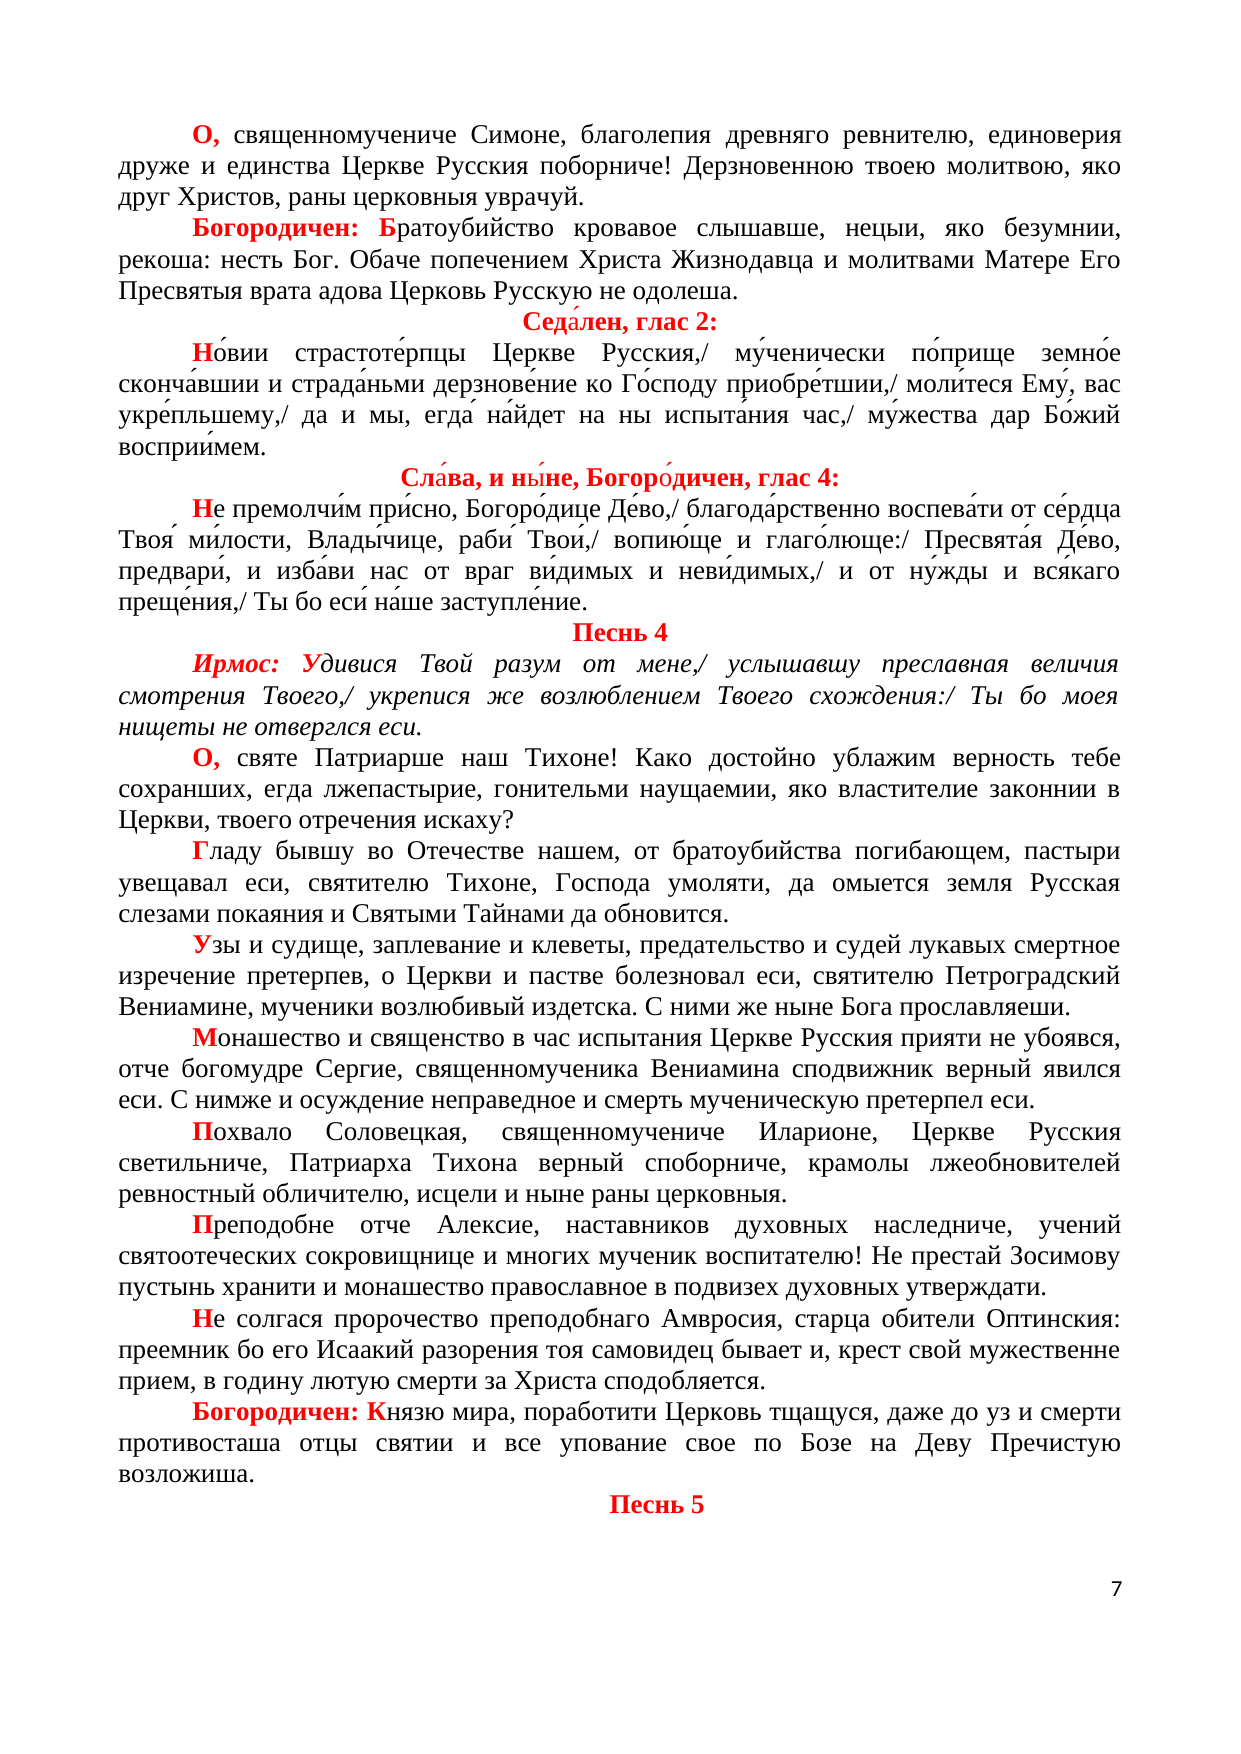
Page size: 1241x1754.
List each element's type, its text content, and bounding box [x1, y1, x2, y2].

text Седа́лен, глас 2: [118, 305, 1122, 336]
text Не премолчи́м при́сно, Богоро́дице Де́во,/ благода́рственно воспева́ти от се́рдца Твоя́ ми́лости, Влады́чице, раби́ Твои́,/ вопию́ще и глаго́люще:/ Пресвята́я Де́во, предвари́, и изба́ви нас от враг ви́димых и неви́димых,/ и от ну́жды и вся́каго преще́ния,/ Ты бо еси́ на́ше заступле́ние. [118, 492, 1122, 616]
text Ирмос: Удивися Твой разум от мене,/ услышавшу преславная величия смотрения Твоего,/ укрепися же возлюблением Твоего схождения:/ Ты бо моея нищеты не отверглся еси. [118, 648, 1122, 741]
text Но́вии страстоте́рпцы Церкве Русския,/ му́ченически по́прище земно́е сконча́вшии и страда́ньми дерзнове́ние ко Го́споду приобре́тшии,/ моли́теся Ему́, вас укре́пльшему,/ да и мы, егда́ на́йдет на ны испыта́ния час,/ му́жества дар Бо́жий восприи́мем. [118, 336, 1122, 461]
text О, святе Патриарше наш Тихоне! Како достойно ублажим верность тебе сохранших, егда лжепастырие, гонительми наущаемии, яко властителие законнии в Церкви, твоего отречения искаху? [118, 741, 1122, 834]
text Сла́ва, и ны́не, Богоро́дичен, глас 4: [118, 461, 1122, 492]
text Похвало Соловецкая, священномучениче Иларионе, Церкве Русския светильниче, Патриарха Тихона верный споборниче, крамолы лжеобновителей ревностный обличителю, исцели и ныне раны церковныя. [118, 1115, 1122, 1208]
text Узы и судище, заплевание и клеветы, предательство и судей лукавых смертное изречение претерпев, о Церкви и пастве болезновал еси, святителю Петроградский Вениамине, мученики возлюбивый издетска. С ними же ныне Бога прославляеши. [118, 928, 1122, 1021]
text Песнь 4 [118, 616, 1122, 648]
text О, священномучениче Симоне, благолепия древняго ревнителю, единоверия друже и единства Церкве Русския поборниче! Дерзновенною твоею молитвою, яко друг Христов, раны церковныя уврачуй. [118, 118, 1122, 212]
text Гладу бывшу во Отечестве нашем, от братоубийства погибающем, пастыри увещавал еси, святителю Тихоне, Господа умоляти, да омыется земля Русская слезами покаяния и Святыми Тайнами да обновится. [118, 834, 1122, 928]
text Богородичен: Братоубийство кровавое слышавше, нецыи, яко безумнии, рекоша: несть Бог. Обаче попечением Христа Жизнодавца и молитвами Матере Его Пресвятыя врата адова Церковь Русскую не одолеша. [118, 212, 1122, 305]
text Богородичен: Князю мира, поработити Церковь тщащуся, даже до уз и смерти противосташа отцы святии и все упование свое по Бозе на Деву Пречистую возложиша. [118, 1395, 1122, 1488]
text Преподобне отче Алексие, наставников духовных наследниче, учений святоотеческих сокровищнице и многих мученик воспитателю! Не престай Зосимову пустынь хранити и монашество православное в подвизех духовных утверждати. [118, 1208, 1122, 1302]
text Не солгася пророчество преподобнаго Амвросия, старца обители Оптинския: преемник бо его Исаакий разорения тоя самовидец бывает и, крест свой мужественне прием, в годину лютую смерти за Христа сподобляется. [118, 1302, 1122, 1395]
text Монашество и священство в час испытания Церкве Русския прияти не убоявся, отче богомудре Сергие, священномученика Вениамина сподвижник верный явился еси. С нимже и осуждение неправедное и смерть мученическую претерпел еси. [118, 1021, 1122, 1115]
text Песнь 5 [118, 1488, 1122, 1520]
